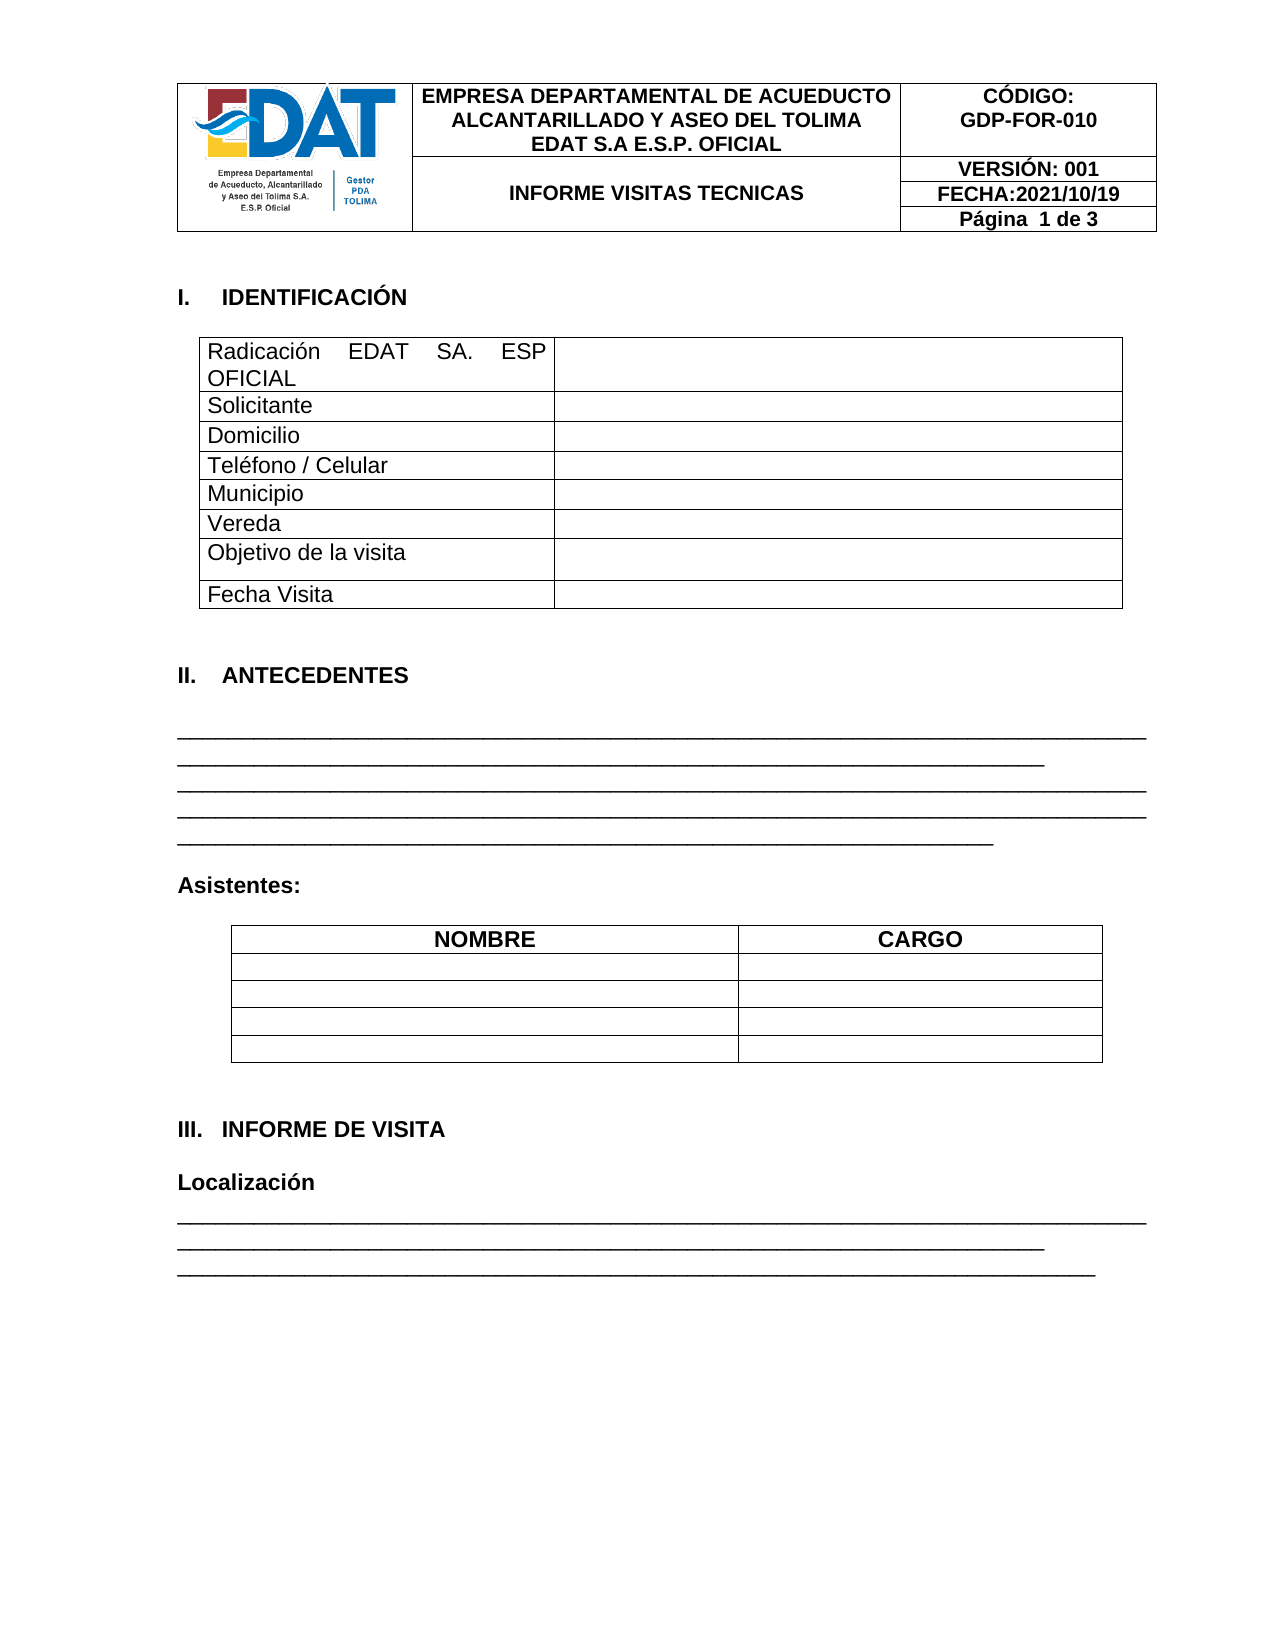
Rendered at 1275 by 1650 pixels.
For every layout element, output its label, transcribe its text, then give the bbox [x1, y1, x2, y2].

table_cell Municipio [200, 480, 554, 508]
table_cell [232, 981, 738, 1007]
table_cell [232, 1008, 738, 1035]
table_cell [739, 1036, 1102, 1062]
table_header [555, 338, 1122, 391]
table_cell Solicitante [200, 392, 554, 421]
picture [192, 83, 398, 211]
table_cell [739, 981, 1102, 1007]
table_cell [739, 1008, 1102, 1035]
table_cell [555, 581, 1122, 608]
text I. IDENTIFICACIÓN [177, 284, 1157, 311]
table_cell [555, 539, 1122, 580]
table_cell [555, 510, 1122, 538]
table_cell Fecha Visita [200, 581, 554, 608]
table_cell Teléfono / Celular [200, 452, 554, 478]
text II. ANTECEDENTES [177, 662, 1157, 688]
table_cell [555, 392, 1122, 421]
table_header NOMBRE [232, 926, 738, 952]
table_header Radicación EDAT SA. ESP OFICIAL [200, 338, 554, 391]
text ________________________________________________________________________________________________________________________________________________________________________________________________________________________ [177, 767, 1157, 846]
table_cell [555, 422, 1122, 451]
text Asistentes: [177, 872, 1157, 899]
text ________________________________________________________________________ [177, 1251, 1157, 1278]
table_cell Objetivo de la visita [200, 539, 554, 580]
table_cell [232, 954, 738, 980]
table_header CARGO [739, 926, 1102, 952]
text Localización [177, 1168, 1157, 1195]
text III. INFORME DE VISITA [177, 1116, 1157, 1142]
table_cell [739, 954, 1102, 980]
table_cell [555, 480, 1122, 508]
table_cell [555, 452, 1122, 478]
table_cell [232, 1036, 738, 1062]
table_cell Domicilio [200, 422, 554, 451]
text ________________________________________________________________________________________________________________________________________________ [177, 1199, 1157, 1251]
text ________________________________________________________________________________________________________________________________________________ [177, 714, 1157, 767]
table_cell Vereda [200, 510, 554, 538]
